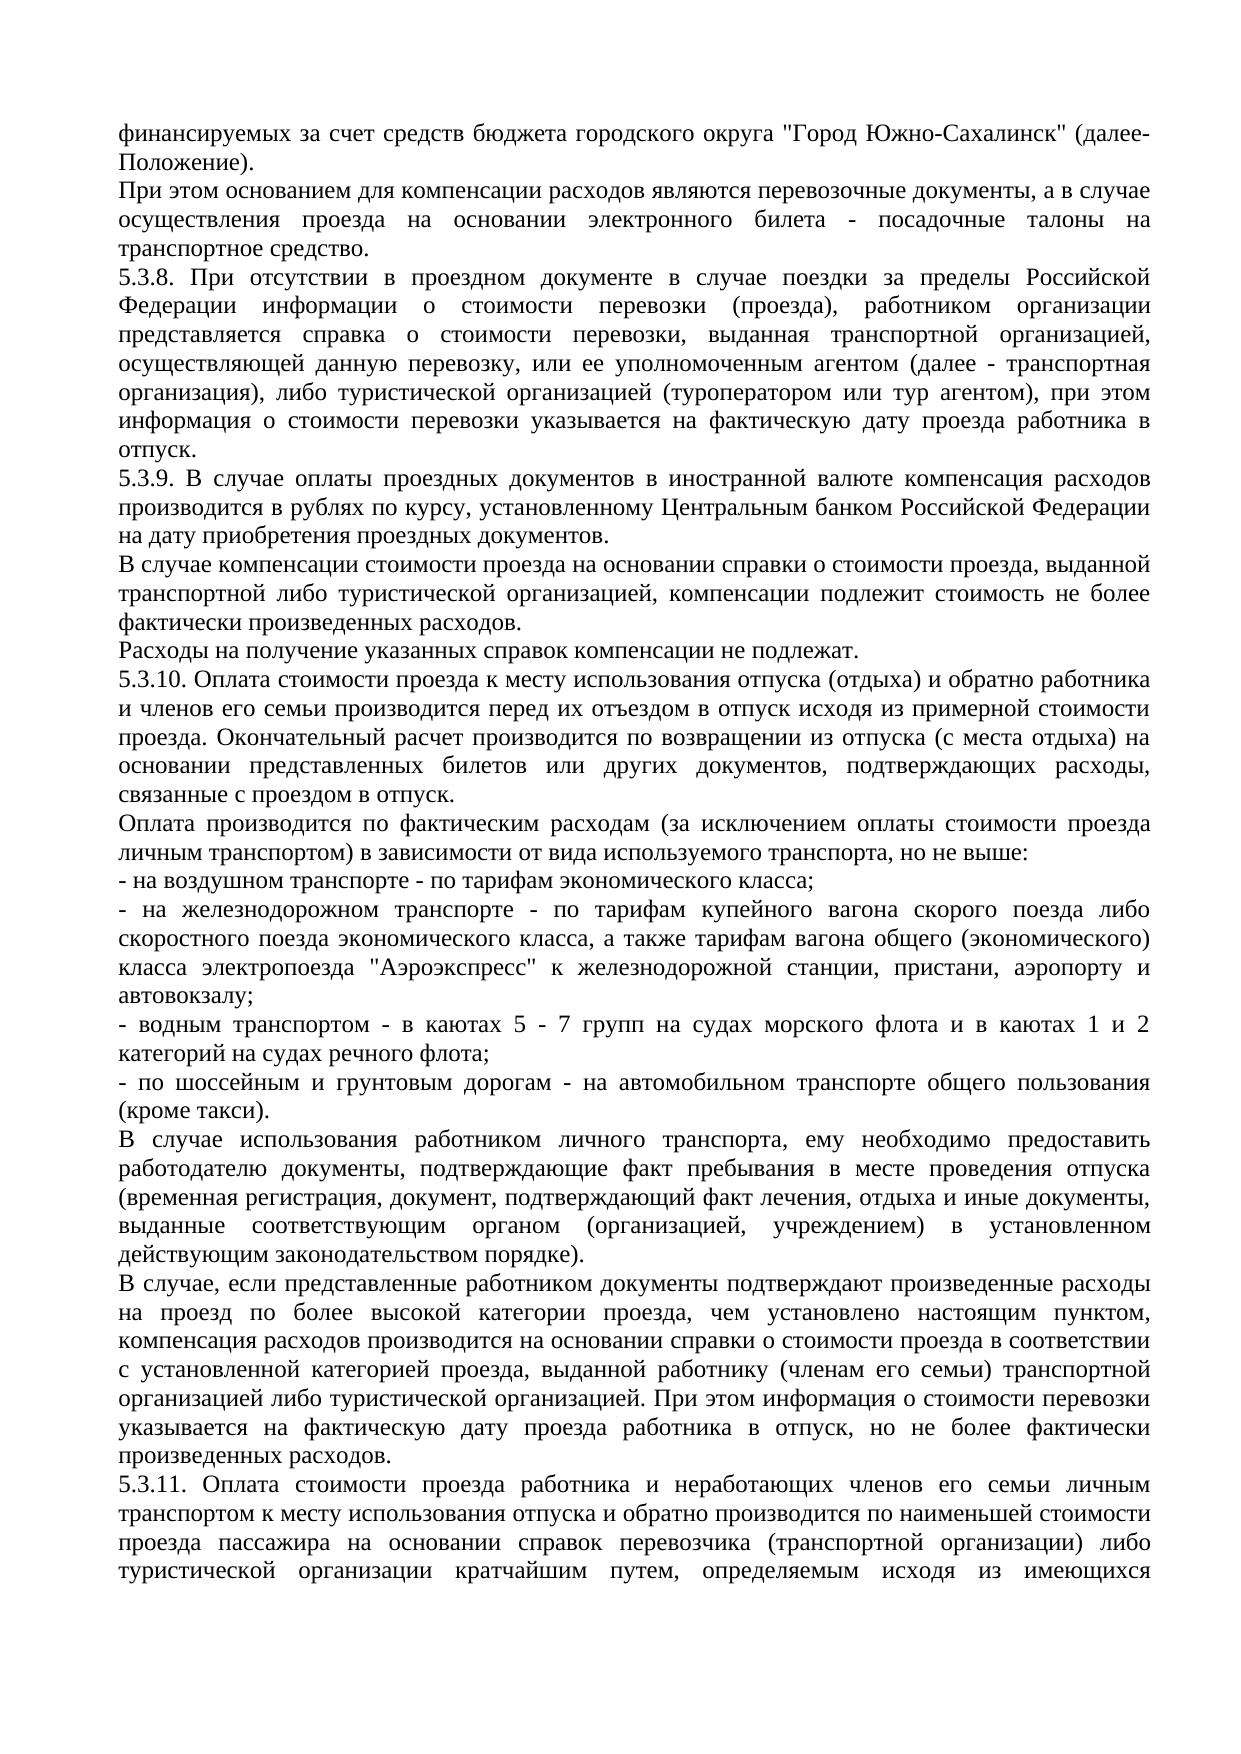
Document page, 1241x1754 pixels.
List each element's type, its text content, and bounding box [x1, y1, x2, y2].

text 5.3.8. При отсутствии в проездном документе в случае поездки за пределы Российской Федерации информации о стоимости перевозки (проезда), работником организации представляется справка о стоимости перевозки, выданная транспортной организацией, осуществляющей данную перевозку, или ее уполномоченным агентом (далее - транспортная организация), либо туристической организацией (туроператором или тур агентом), при этом информация о стоимости перевозки указывается на фактическую дату проезда работника в отпуск. [118, 262, 1152, 463]
text 5.3.9. В случае оплаты проездных документов в иностранной валюте компенсация расходов производится в рублях по курсу, установленному Центральным банком Российской Федерации на дату приобретения проездных документов. [118, 463, 1152, 549]
text Оплата производится по фактическим расходам (за исключением оплаты стоимости проезда личным транспортом) в зависимости от вида используемого транспорта, но не выше: [118, 808, 1152, 866]
text В случае компенсации стоимости проезда на основании справки о стоимости проезда, выданной транспортной либо туристической организацией, компенсации подлежит стоимость не более фактически произведенных расходов. [118, 549, 1152, 636]
text Расходы на получение указанных справок компенсации не подлежат. [118, 636, 1152, 664]
text 5.3.10. Оплата стоимости проезда к месту использования отпуска (отдыха) и обратно работника и членов его семьи производится перед их отъездом в отпуск исходя из примерной стоимости проезда. Окончательный расчет производится по возвращении из отпуска (с места отдыха) на основании представленных билетов или других документов, подтверждающих расходы, связанные с проездом в отпуск. [118, 664, 1152, 808]
text - по шоссейным и грунтовым дорогам - на автомобильном транспорте общего пользования (кроме такси). [118, 1067, 1152, 1124]
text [118, 1469, 1152, 1584]
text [118, 118, 1152, 176]
text При этом основанием для компенсации расходов являются перевозочные документы, а в случае осуществления проезда на основании электронного билета - посадочные талоны на транспортное средство. [118, 176, 1152, 262]
text - на воздушном транспорте - по тарифам экономического класса; [118, 866, 1152, 894]
text - на железнодорожном транспорте - по тарифам купейного вагона скорого поезда либо скоростного поезда экономического класса, а также тарифам вагона общего (экономического) класса электропоезда "Аэроэкспресс" к железнодорожной станции, пристани, аэропорту и автовокзалу; [118, 894, 1152, 1009]
text В случае использования работником личного транспорта, ему необходимо предоставить работодателю документы, подтверждающие факт пребывания в месте проведения отпуска (временная регистрация, документ, подтверждающий факт лечения, отдыха и иные документы, выданные соответствующим органом (организацией, учреждением) в установленном действующим законодательством порядке). [118, 1124, 1152, 1268]
text - водным транспортом - в каютах 5 - 7 групп на судах морского флота и в каютах 1 и 2 категорий на судах речного флота; [118, 1009, 1152, 1067]
text В случае, если представленные работником документы подтверждают произведенные расходы на проезд по более высокой категории проезда, чем установлено настоящим пунктом, компенсация расходов производится на основании справки о стоимости проезда в соответствии с установленной категорией проезда, выданной работнику (членам его семьи) транспортной организацией либо туристической организацией. При этом информация о стоимости перевозки указывается на фактическую дату проезда работника в отпуск, но не более фактически произведенных расходов. [118, 1268, 1152, 1469]
